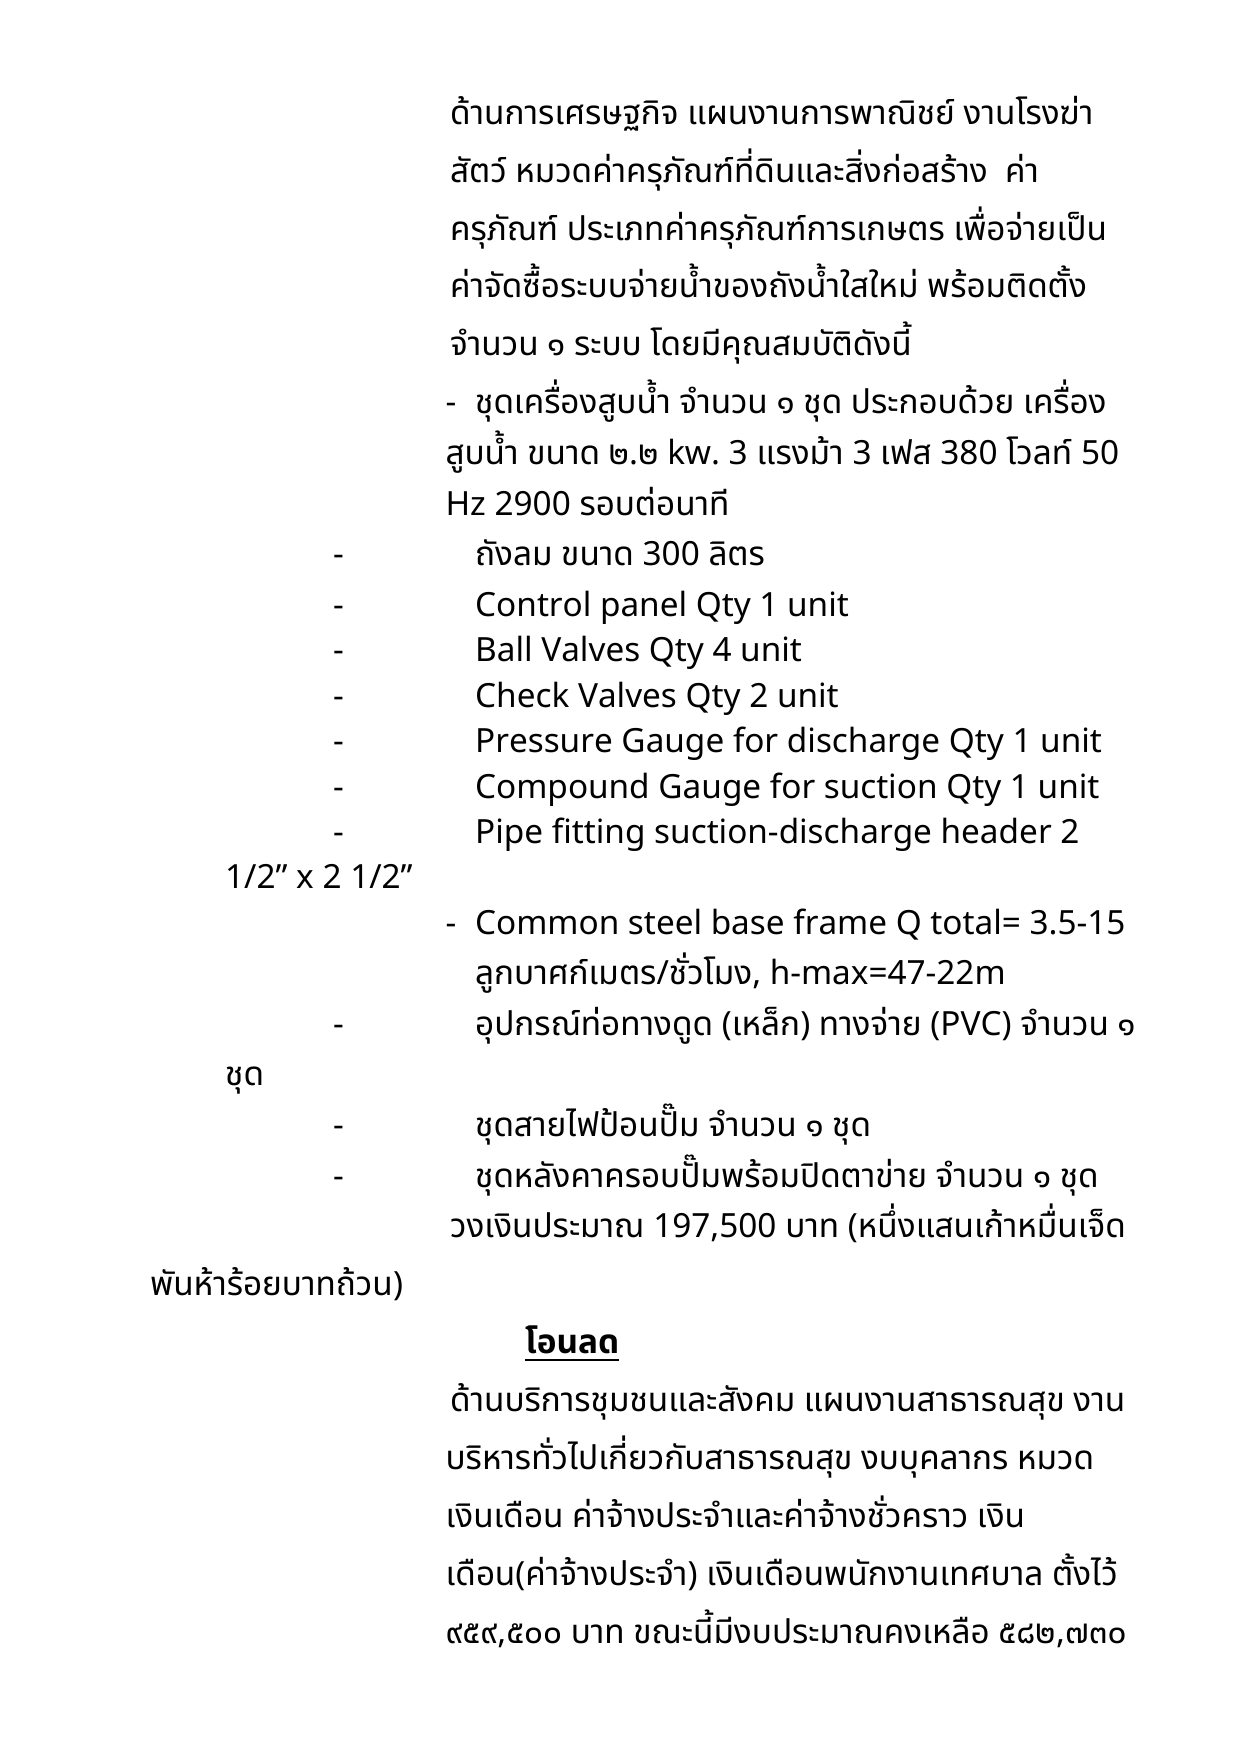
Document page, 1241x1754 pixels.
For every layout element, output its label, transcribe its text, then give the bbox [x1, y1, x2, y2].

text ด้านการเศรษฐกิจ แผนงานการพาณิชย์ งานโรงฆ่าสัตว์ หมวดค่าครุภัณฑ์ที่ดินและสิ่งก่อสร้าง ค่าครุภัณฑ์ ประเภทค่าครุภัณฑ์การเกษตร เพื่อจ่ายเป็นค่าจัดซื้อระบบจ่ายน้ำของถังน้ำใสใหม่ พร้อมติดตั้ง จำนวน ๑ ระบบ โดยมีคุณสมบัติดังนี้ [450, 89, 1137, 371]
list ชุดเครื่องสูบน้ำ จำนวน ๑ ชุด ประกอบด้วย เครื่องสูบน้ำ ขนาด ๒.๒ kw. 3 แรงม้า 3 เฟส 380 โวลท์ 50 Hz 2900 รอบต่อนาที [445, 378, 1137, 530]
list Compound Gauge for suction Qty 1 unit [225, 762, 1137, 808]
list ถังลม ขนาด 300 ลิตร [225, 530, 1137, 581]
list Pressure Gauge for discharge Qty 1 unit [225, 717, 1137, 762]
list Check Valves Qty 2 unit [225, 672, 1137, 717]
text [150, 1376, 1137, 1659]
list Common steel base frame Q total= 3.5-15 ลูกบาศก์เมตร/ชั่วโมง, h-max=47-22m [445, 899, 1137, 1000]
list ชุดสายไฟป้อนปั๊ม จำนวน ๑ ชุด [225, 1101, 1137, 1151]
list Control panel Qty 1 unit [225, 581, 1137, 626]
text วงเงินประมาณ 197,500 บาท (หนึ่งแสนเก้าหมื่นเจ็ดพันห้าร้อยบาทถ้วน) [150, 1202, 1137, 1311]
text โอนลด [150, 1318, 1137, 1369]
list อุปกรณ์ท่อทางดูด (เหล็ก) ทางจ่าย (PVC) จำนวน ๑ ชุด [225, 1000, 1137, 1101]
list Pipe fitting suction-discharge header 2 1/2” x 2 1/2” [225, 808, 1137, 899]
list ชุดหลังคาครอบปั๊มพร้อมปิดตาข่าย จำนวน ๑ ชุด [225, 1151, 1137, 1202]
list Ball Valves Qty 4 unit [225, 626, 1137, 672]
